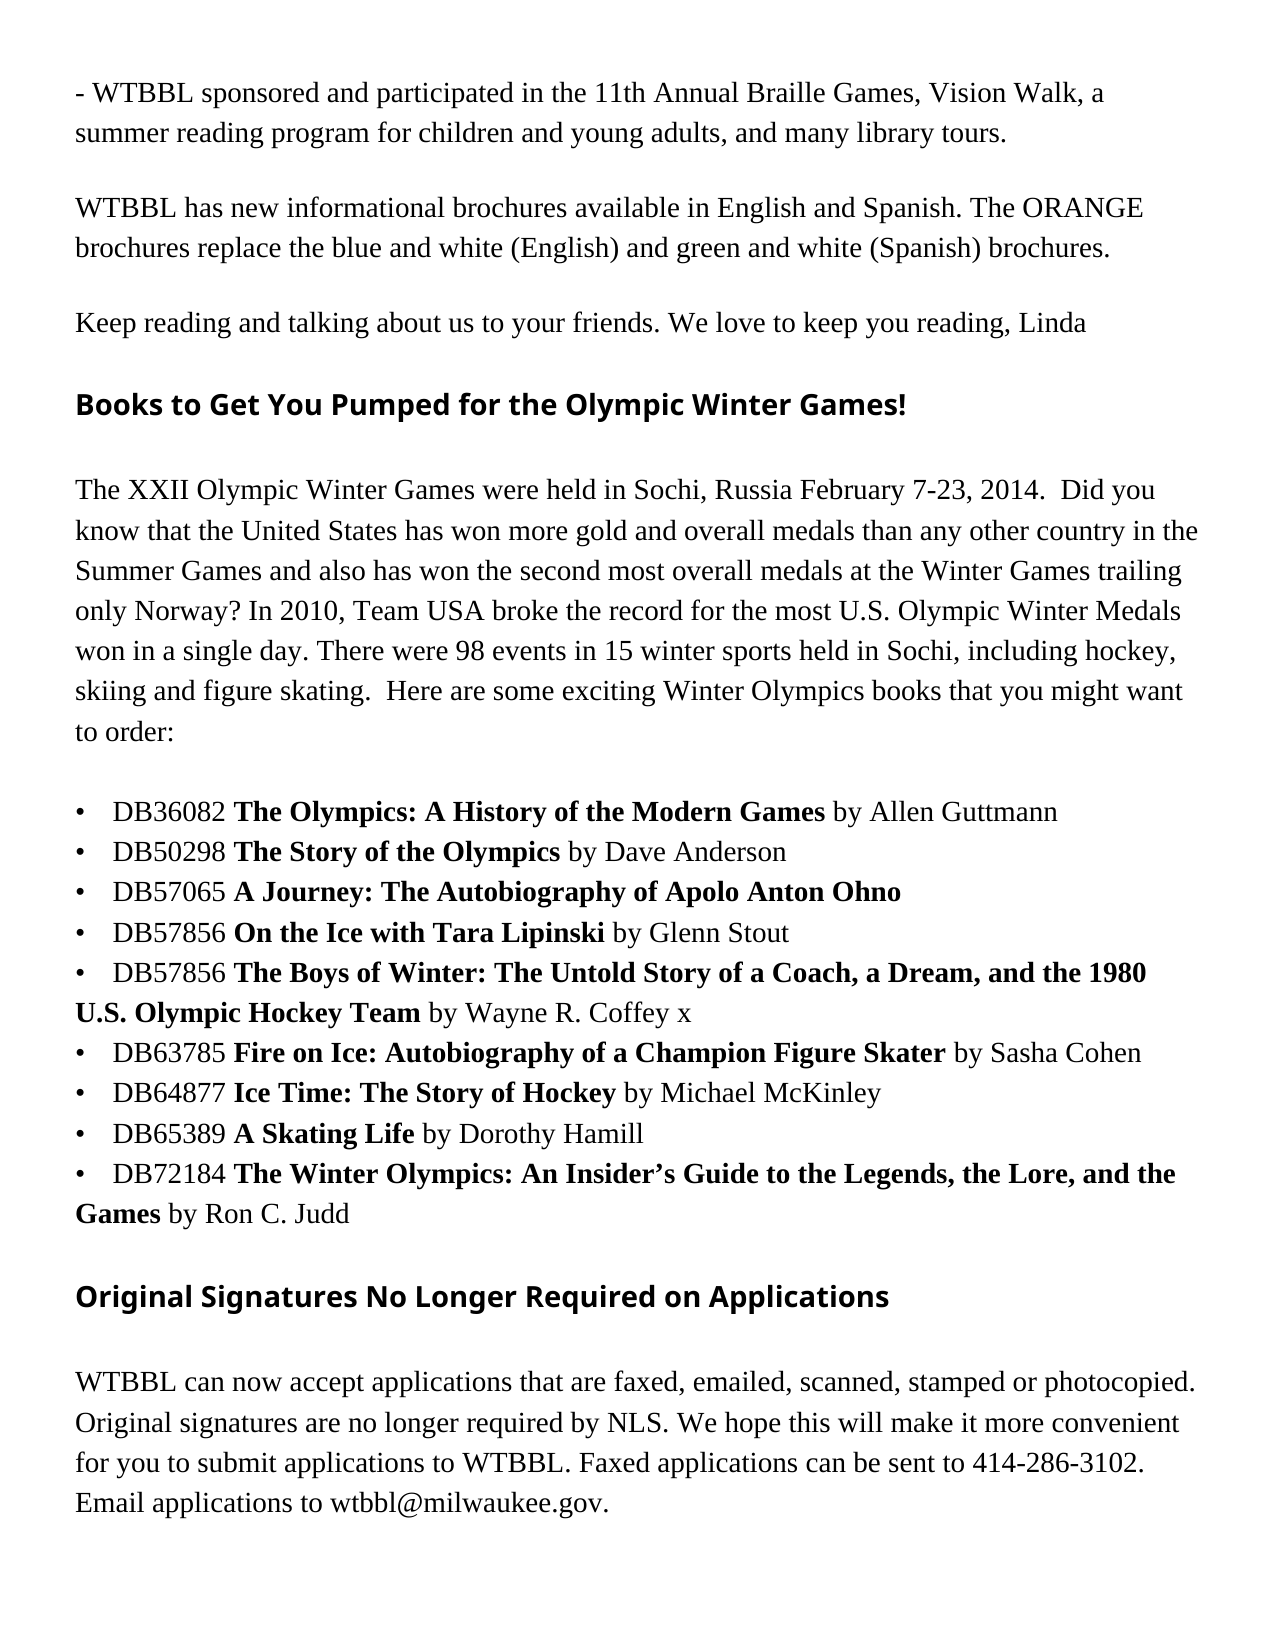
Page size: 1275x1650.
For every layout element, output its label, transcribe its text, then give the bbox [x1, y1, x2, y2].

text • DB57856 On the Ice with Tara Lipinski by Glenn Stout [75, 915, 1200, 948]
text • DB72184 The Winter Olympics: An Insider’s Guide to the Legends, the Lore, and the Games by Ron C. Judd [75, 1156, 1200, 1230]
text WTBBL can now accept applications that are faxed, emailed, scanned, stamped or photocopied. Original signatures are no longer required by NLS. We hope this will make it more convenient for you to submit applications to WTBBL. Faxed applications can be sent to 414-286-3102. Email applications to wtbbl@milwaukee.gov. [75, 1364, 1200, 1519]
text Original Signatures No Longer Required on Applications [75, 1277, 1200, 1316]
text - WTBBL sponsored and participated in the 11th Annual Braille Games, Vision Walk, a summer reading program for children and young adults, and many library tours. [75, 75, 1200, 149]
text • DB64877 Ice Time: The Story of Hockey by Michael McKinley [75, 1076, 1200, 1109]
text Keep reading and talking about us to your friends. We love to keep you reading, Linda [75, 305, 1200, 338]
text Books to Get You Pumped for the Olympic Winter Games! [75, 385, 1200, 424]
text The XXII Olympic Winter Games were held in Sochi, Russia February 7-23, 2014. Did you know that the United States has won more gold and overall medals than any other country in the Summer Games and also has won the second most overall medals at the Winter Games trailing only Norway? In 2010, Team USA broke the record for the most U.S. Olympic Winter Medals won in a single day. There were 98 events in 15 winter sports held in Sochi, including hockey, skiing and figure skating. Here are some exciting Winter Olympics books that you might want to order: [75, 472, 1200, 747]
text • DB63785 Fire on Ice: Autobiography of a Champion Figure Skater by Sasha Cohen [75, 1035, 1200, 1069]
text • DB65389 A Skating Life by Dorothy Hamill [75, 1116, 1200, 1149]
text • DB57856 The Boys of Winter: The Untold Story of a Coach, a Dream, and the 1980 U.S. Olympic Hockey Team by Wayne R. Coffey x [75, 955, 1200, 1029]
text • DB36082 The Olympics: A History of the Modern Games by Allen Guttmann [75, 794, 1200, 828]
text • DB57065 A Journey: The Autobiography of Apolo Anton Ohno [75, 874, 1200, 908]
text • DB50298 The Story of the Olympics by Dave Anderson [75, 834, 1200, 868]
text WTBBL has new informational brochures available in English and Spanish. The ORANGE brochures replace the blue and white (English) and green and white (Spanish) brochures. [75, 190, 1200, 264]
